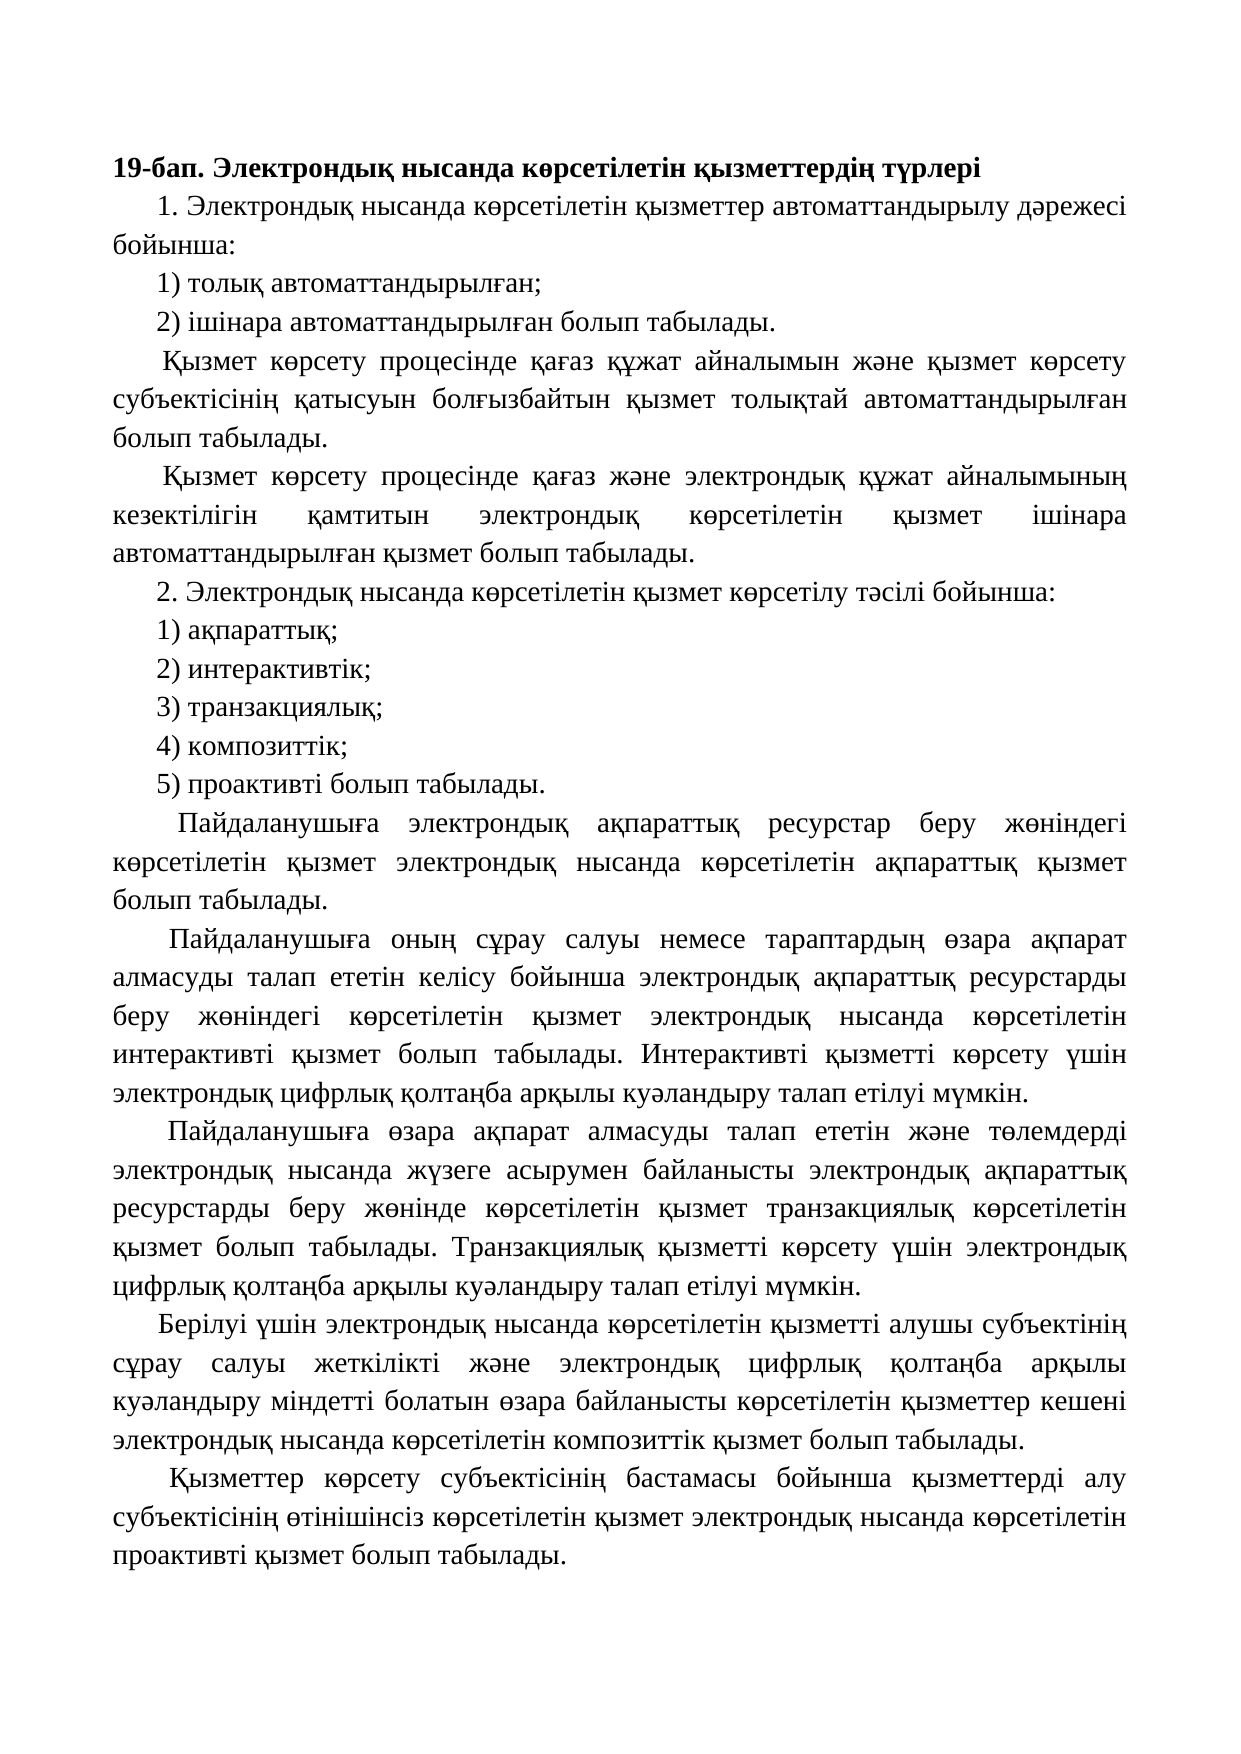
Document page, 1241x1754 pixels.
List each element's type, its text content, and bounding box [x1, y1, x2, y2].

text Қызмет көрсету процесінде қағаз және электрондық құжат айналымының кезектілігін қамтитын электрондық көрсетілетін қызмет ішінара автоматтандырылған қызмет болып табылады. [112, 458, 1128, 569]
text 4) композиттік; [112, 728, 1128, 762]
text 3) транзакциялық; [112, 689, 1128, 723]
text 1. Электрондық нысанда көрсетілетін қызметтер автоматтандырылу дәрежесі бойынша: [112, 188, 1128, 261]
text 1) ақпараттық; [112, 612, 1128, 646]
text 19-бап. Электрондық нысанда көрсетілетін қызметтердің түрлері [112, 150, 1128, 183]
text Пайдаланушыға электрондық ақпараттық ресурстар беру жөніндегі көрсетілетін қызмет электрондық нысанда көрсетілетін ақпараттық қызмет болып табылады. [112, 805, 1128, 916]
text Пайдаланушыға өзара ақпарат алмасуды талап ететін және төлемдерді электрондық нысанда жүзеге асырумен байланысты электрондық ақпараттық ресурстарды беру жөнінде көрсетілетін қызмет транзакциялық көрсетілетін қызмет болып табылады. Транзакциялық қызметті көрсету үшін электрондық цифрлық қолтаңба арқылы куәландыру талап етілуі мүмкін. [112, 1113, 1128, 1301]
text Пайдаланушыға оның сұрау салуы немесе тараптардың өзара ақпарат алмасуды талап ететін келісу бойынша электрондық ақпараттық ресурстарды беру жөніндегі көрсетілетін қызмет электрондық нысанда көрсетілетін интерактивті қызмет болып табылады. Интерактивті қызметті көрсету үшін электрондық цифрлық қолтаңба арқылы куәландыру талап етілуі мүмкін. [112, 921, 1128, 1108]
text 1) толық автоматтандырылған; [112, 266, 1128, 299]
text 2. Электрондық нысанда көрсетілетін қызмет көрсетілу тәсілі бойынша: [112, 574, 1128, 607]
text Қызмет көрсету процесінде қағаз құжат айналымын және қызмет көрсету субъектісінің қатысуын болғызбайтын қызмет толықтай автоматтандырылған болып табылады. [112, 343, 1128, 453]
text Берілуі үшін электрондық нысанда көрсетілетін қызметті алушы субъектінің сұрау салуы жеткілікті және электрондық цифрлық қолтаңба арқылы куәландыру міндетті болатын өзара байланысты көрсетілетін қызметтер кешені электрондық нысанда көрсетілетін композиттік қызмет болып табылады. [112, 1306, 1128, 1455]
text 5) проактивті болып табылады. [112, 767, 1128, 800]
text Қызметтер көрсету субъектісінің бастамасы бойынша қызметтерді алу субъектісінің өтінішінсіз көрсетілетін қызмет электрондық нысанда көрсетілетін проактивті қызмет болып табылады. [112, 1460, 1128, 1571]
text 2) интерактивтік; [112, 651, 1128, 684]
text 2) ішінара автоматтандырылған болып табылады. [112, 304, 1128, 338]
